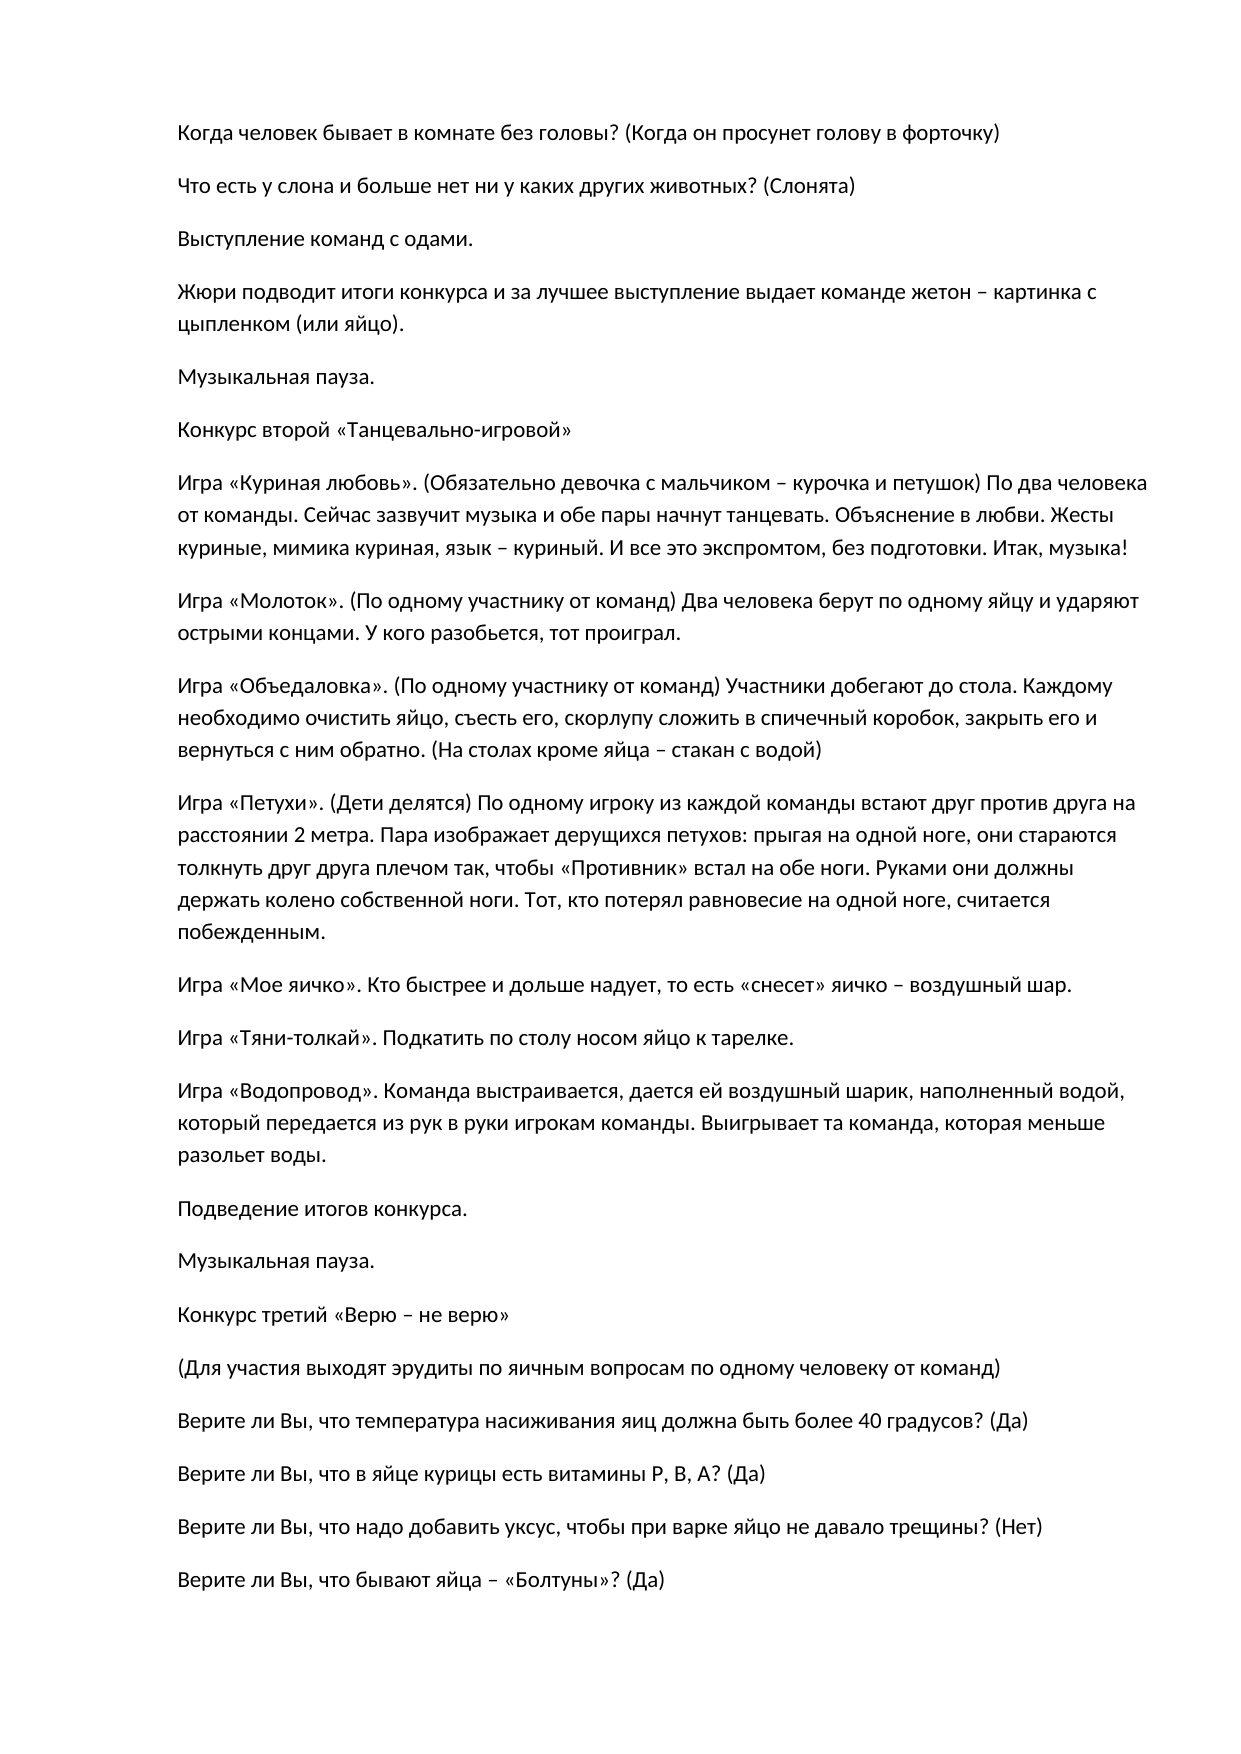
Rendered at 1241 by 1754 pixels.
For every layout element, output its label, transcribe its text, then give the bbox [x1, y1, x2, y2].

text Музыкальная пауза. [177, 1247, 1152, 1275]
text Игра «Тяни-толкай». Подкатить по столу носом яйцо к тарелке. [177, 1023, 1152, 1051]
text Игра «Мое яичко». Кто быстрее и дольше надует, то есть «снесет» яичко – воздушный шар. [177, 970, 1152, 998]
text Игра «Молоток». (По одному участнику от команд) Два человека берут по одному яйцу и ударяют острыми концами. У кого разобьется, тот проиграл. [177, 586, 1152, 646]
text Верите ли Вы, что бывают яйца – «Болтуны»? (Да) [177, 1565, 1152, 1593]
text Верите ли Вы, что надо добавить уксус, чтобы при варке яйцо не давало трещины? (Нет) [177, 1512, 1152, 1540]
text Игра «Объедаловка». (По одному участнику от команд) Участники добегают до стола. Каждому необходимо очистить яйцо, съесть его, скорлупу сложить в спичечный коробок, закрыть его и вернуться с ним обратно. (На столах кроме яйца – стакан с водой) [177, 671, 1152, 763]
text Конкурс третий «Верю – не верю» [177, 1300, 1152, 1328]
text Игра «Куриная любовь». (Обязательно девочка с мальчиком – курочка и петушок) По два человека от команды. Сейчас зазвучит музыка и обе пары начнут танцевать. Объяснение в любви. Жесты куриные, мимика куриная, язык – куриный. И все это экспромтом, без подготовки. Итак, музыка! [177, 468, 1152, 561]
text Верите ли Вы, что температура насиживания яиц должна быть более 40 градусов? (Да) [177, 1406, 1152, 1434]
text Что есть у слона и больше нет ни у каких других животных? (Слонята) [177, 171, 1152, 199]
text Подведение итогов конкурса. [177, 1194, 1152, 1222]
text (Для участия выходят эрудиты по яичным вопросам по одному человеку от команд) [177, 1353, 1152, 1381]
text Игра «Водопровод». Команда выстраивается, дается ей воздушный шарик, наполненный водой, который передается из рук в руки игрокам команды. Выигрывает та команда, которая меньше разольет воды. [177, 1076, 1152, 1169]
text Выступление команд с одами. [177, 224, 1152, 252]
text Жюри подводит итоги конкурса и за лучшее выступление выдает команде жетон – картинка с цыпленком (или яйцо). [177, 277, 1152, 337]
text Конкурс второй «Танцевально-игровой» [177, 415, 1152, 443]
text Музыкальная пауза. [177, 362, 1152, 390]
text Когда человек бывает в комнате без головы? (Когда он просунет голову в форточку) [177, 118, 1152, 146]
text Верите ли Вы, что в яйце курицы есть витамины P, В, A? (Да) [177, 1459, 1152, 1487]
text Игра «Петухи». (Дети делятся) По одному игроку из каждой команды встают друг против друга на расстоянии 2 метра. Пара изображает дерущихся петухов: прыгая на одной ноге, они стараются толкнуть друг друга плечом так, чтобы «Противник» встал на обе ноги. Руками они должны держать колено собственной ноги. Тот, кто потерял равновесие на одной ноге, считается побежденным. [177, 788, 1152, 945]
